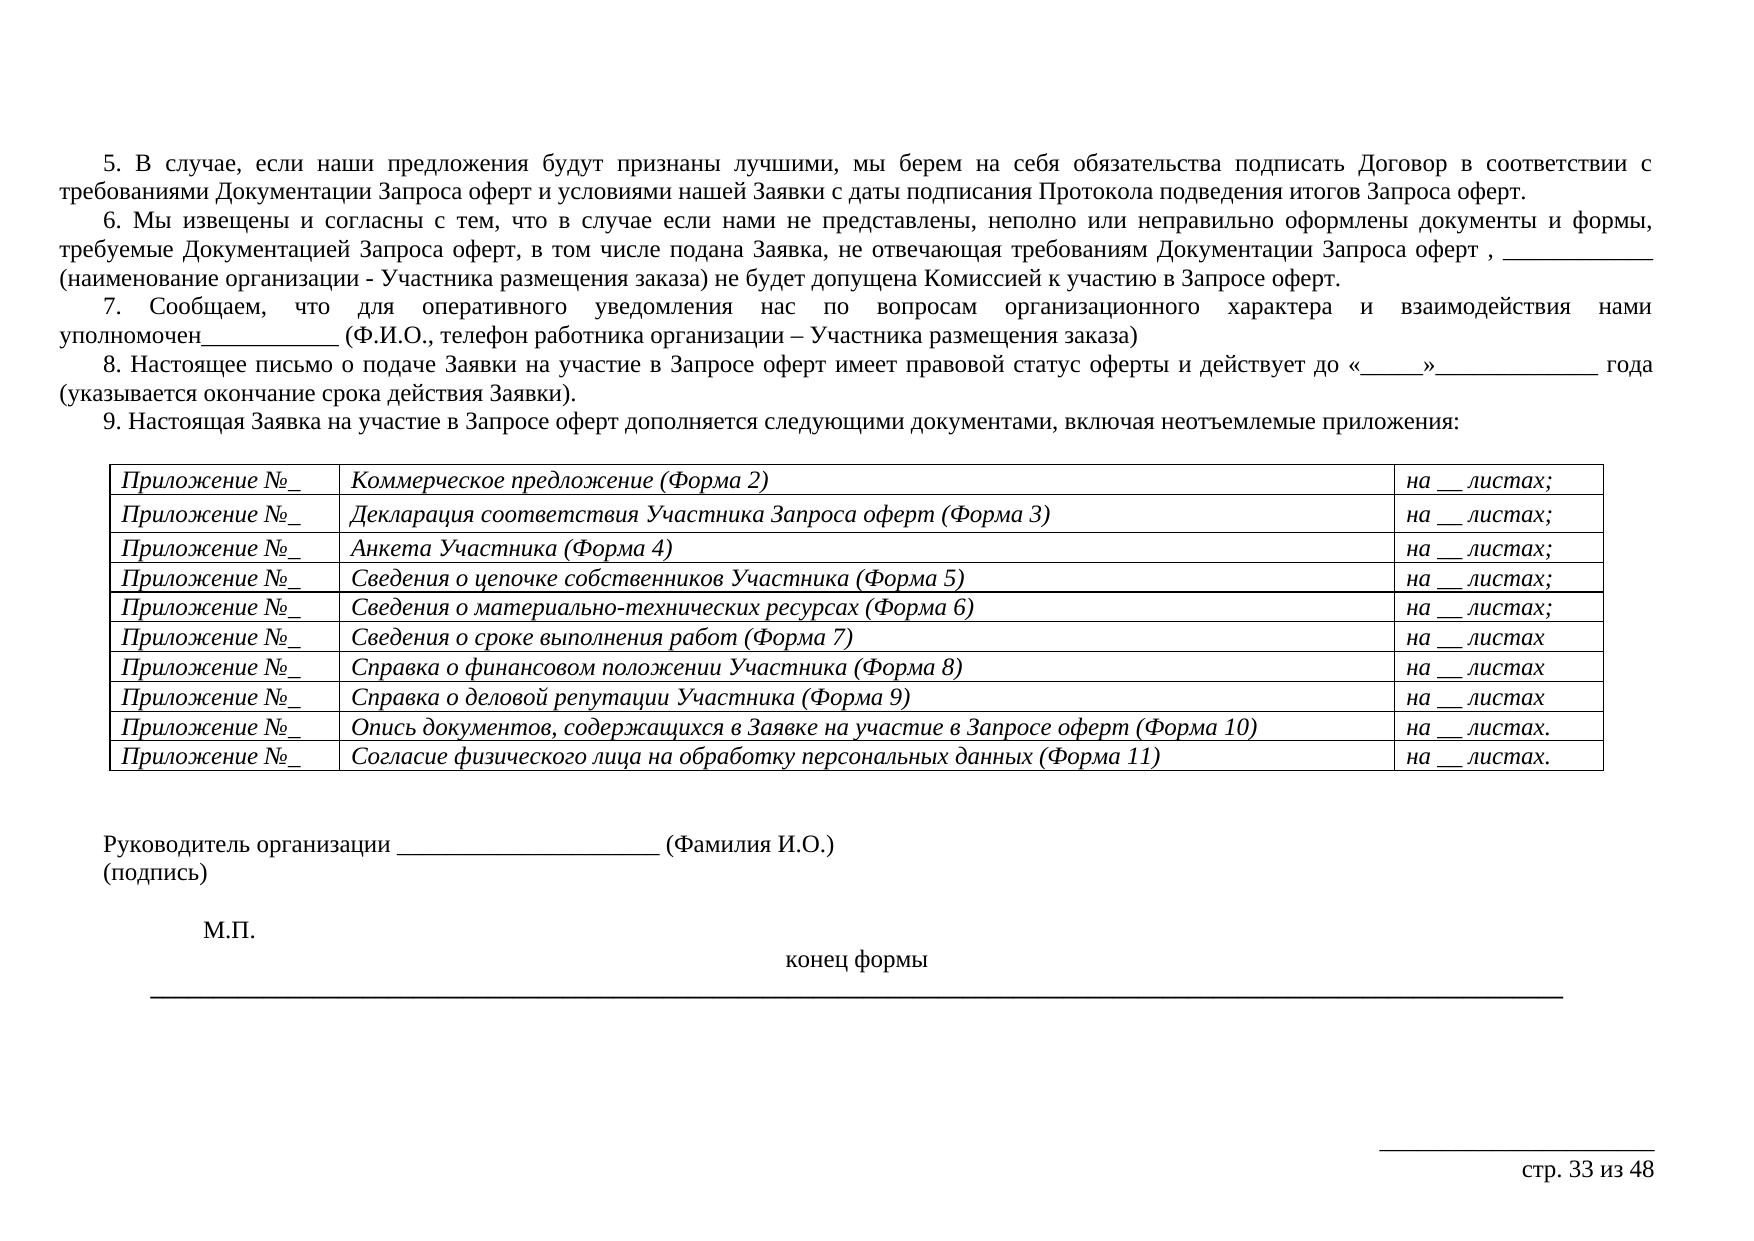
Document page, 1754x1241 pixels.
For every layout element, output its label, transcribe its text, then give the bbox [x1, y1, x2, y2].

table_cell Приложение №_ [111, 563, 339, 591]
table_cell Приложение №_ [111, 712, 339, 740]
table_cell Приложение №_ [111, 495, 339, 532]
text _________________________________________________________________________________________________________________ [59, 972, 1654, 1001]
table_header Приложение №_ [111, 465, 339, 494]
table_cell Приложение №_ [111, 682, 339, 711]
table_cell на __ листах; [1395, 533, 1603, 562]
table_cell Приложение №_ [111, 652, 339, 681]
table_cell на __ листах; [1395, 563, 1603, 591]
table_cell Приложение №_ [111, 533, 339, 562]
table_cell на __ листах [1395, 622, 1603, 651]
table_cell Анкета Участника (Форма 4) [340, 533, 1394, 562]
table_cell Согласие физического лица на обработку персональных данных (Форма 11) [340, 741, 1394, 770]
table_cell Сведения о материально-технических ресурсах (Форма 6) [340, 593, 1394, 621]
table_cell на __ листах [1395, 652, 1603, 681]
table_cell Опись документов, содержащихся в Заявке на участие в Запросе оферт (Форма 10) [340, 712, 1394, 740]
text 6. Мы извещены и согласны с тем, что в случае если нами не представлены, неполно или неправильно оформлены документы и формы, требуемые Документацией Запроса оферт, в том числе подана Заявка, не отвечающая требованиям Документации Запроса оферт , ____________ (наименование организации - Участника размещения заказа) не будет допущена Комиссией к участию в Запросе оферт. [59, 205, 1654, 291]
table_cell Декларация соответствия Участника Запроса оферт (Форма 3) [340, 495, 1394, 532]
text 5. В случае, если наши предложения будут признаны лучшими, мы берем на себя обязательства подписать Договор в соответствии с требованиями Документации Запроса оферт и условиями нашей Заявки с даты подписания Протокола подведения итогов Запроса оферт. [59, 148, 1654, 205]
table_header на __ листах; [1395, 465, 1603, 494]
text 8. Настоящее письмо о подаче Заявки на участие в Запросе оферт имеет правовой статус оферты и действует до «_____»_____________ года (указывается окончание срока действия Заявки). [59, 349, 1654, 406]
text 7. Сообщаем, что для оперативного уведомления нас по вопросам организационного характера и взаимодействия нами уполномочен___________ (Ф.И.О., телефон работника организации – Участника размещения заказа) [59, 291, 1654, 349]
table_cell на __ листах; [1395, 495, 1603, 532]
table_cell Приложение №_ [111, 622, 339, 651]
table_cell на __ листах; [1395, 593, 1603, 621]
table_cell Сведения о цепочке собственников Участника (Форма 5) [340, 563, 1394, 591]
table_cell Приложение №_ [111, 593, 339, 621]
table_cell на __ листах. [1395, 741, 1603, 770]
table_cell на __ листах. [1395, 712, 1603, 740]
table_cell на __ листах [1395, 682, 1603, 711]
table_cell Приложение №_ [111, 741, 339, 770]
text Руководитель организации _____________________ (Фамилия И.О.) [59, 829, 1654, 857]
table_cell Справка о финансовом положении Участника (Форма 8) [340, 652, 1394, 681]
table_cell Справка о деловой репутации Участника (Форма 9) [340, 682, 1394, 711]
table_header Коммерческое предложение (Форма 2) [340, 465, 1394, 494]
text конец формы [59, 944, 1654, 972]
table_cell Сведения о сроке выполнения работ (Форма 7) [340, 622, 1394, 651]
text 9. Настоящая Заявка на участие в Запросе оферт дополняется следующими документами, включая неотъемлемые приложения: [59, 406, 1654, 435]
text (подпись) [59, 857, 1654, 886]
text М.П. [59, 915, 1654, 944]
